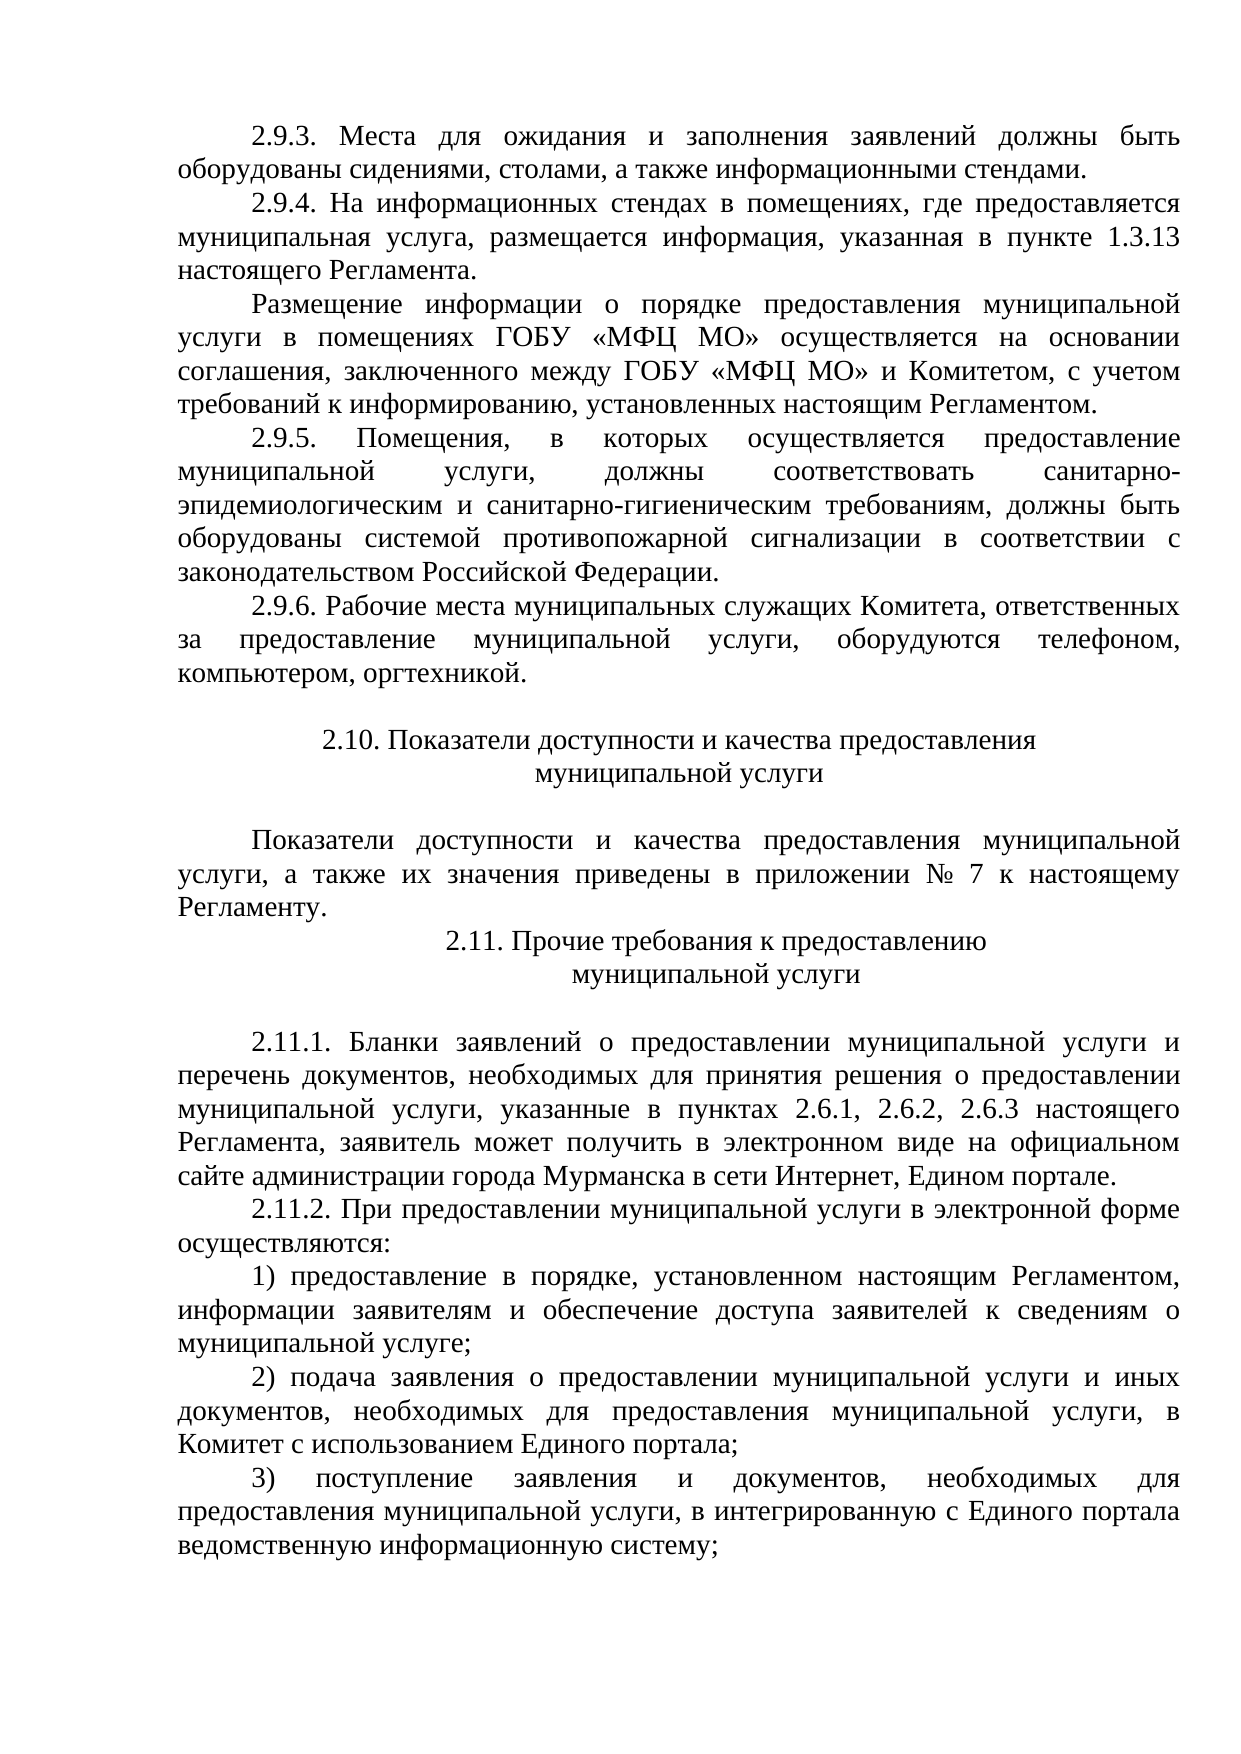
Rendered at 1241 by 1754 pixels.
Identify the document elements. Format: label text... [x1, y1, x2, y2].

text муниципальной услуги [177, 957, 1181, 990]
text 2.11.1. Бланки заявлений о предоставлении муниципальной услуги и перечень документов, необходимых для принятия решения о предоставлении муниципальной услуги, указанные в пунктах 2.6.1, 2.6.2, 2.6.3 настоящего Регламента, заявитель может получить в электронном виде на официальном сайте администрации города Мурманска в сети Интернет, Едином портале. [177, 1024, 1181, 1191]
text 2.9.5. Помещения, в которых осуществляется предоставление муниципальной услуги, должны соответствовать санитарно-эпидемиологическим и санитарно-гигиеническим требованиям, должны быть оборудованы системой противопожарной сигнализации в соответствии с законодательством Российской Федерации. [177, 420, 1181, 588]
text 2.9.4. На информационных стендах в помещениях, где предоставляется муниципальная услуга, размещается информация, указанная в пункте 1.3.13 настоящего Регламента. [177, 185, 1181, 286]
text 2.10. Показатели доступности и качества предоставления [177, 722, 1181, 755]
text Размещение информации о порядке предоставления муниципальной услуги в помещениях ГОБУ «МФЦ МО» осуществляется на основании соглашения, заключенного между ГОБУ «МФЦ МО» и Комитетом, с учетом требований к информированию, установленных настоящим Регламентом. [177, 286, 1181, 420]
text 2.11.2. При предоставлении муниципальной услуги в электронной форме осуществляются: [177, 1191, 1181, 1258]
text 2.9.6. Рабочие места муниципальных служащих Комитета, ответственных за предоставление муниципальной услуги, оборудуются телефоном, компьютером, оргтехникой. [177, 588, 1181, 688]
text 2.9.3. Места для ожидания и заполнения заявлений должны быть оборудованы сидениями, столами, а также информационными стендами. [177, 118, 1181, 185]
text 2.11. Прочие требования к предоставлению [177, 923, 1181, 957]
text 2) подача заявления о предоставлении муниципальной услуги и иных документов, необходимых для предоставления муниципальной услуги, в Комитет с использованием Единого портала; [177, 1359, 1181, 1460]
text муниципальной услуги [177, 755, 1181, 789]
text 1) предоставление в порядке, установленном настоящим Регламентом, информации заявителям и обеспечение доступа заявителей к сведениям о муниципальной услуге; [177, 1258, 1181, 1359]
text Показатели доступности и качества предоставления муниципальной услуги, а также их значения приведены в приложении № 7 к настоящему Регламенту. [177, 822, 1181, 923]
text 3) поступление заявления и документов, необходимых для предоставления муниципальной услуги, в интегрированную с Единого портала ведомственную информационную систему; [177, 1460, 1181, 1560]
